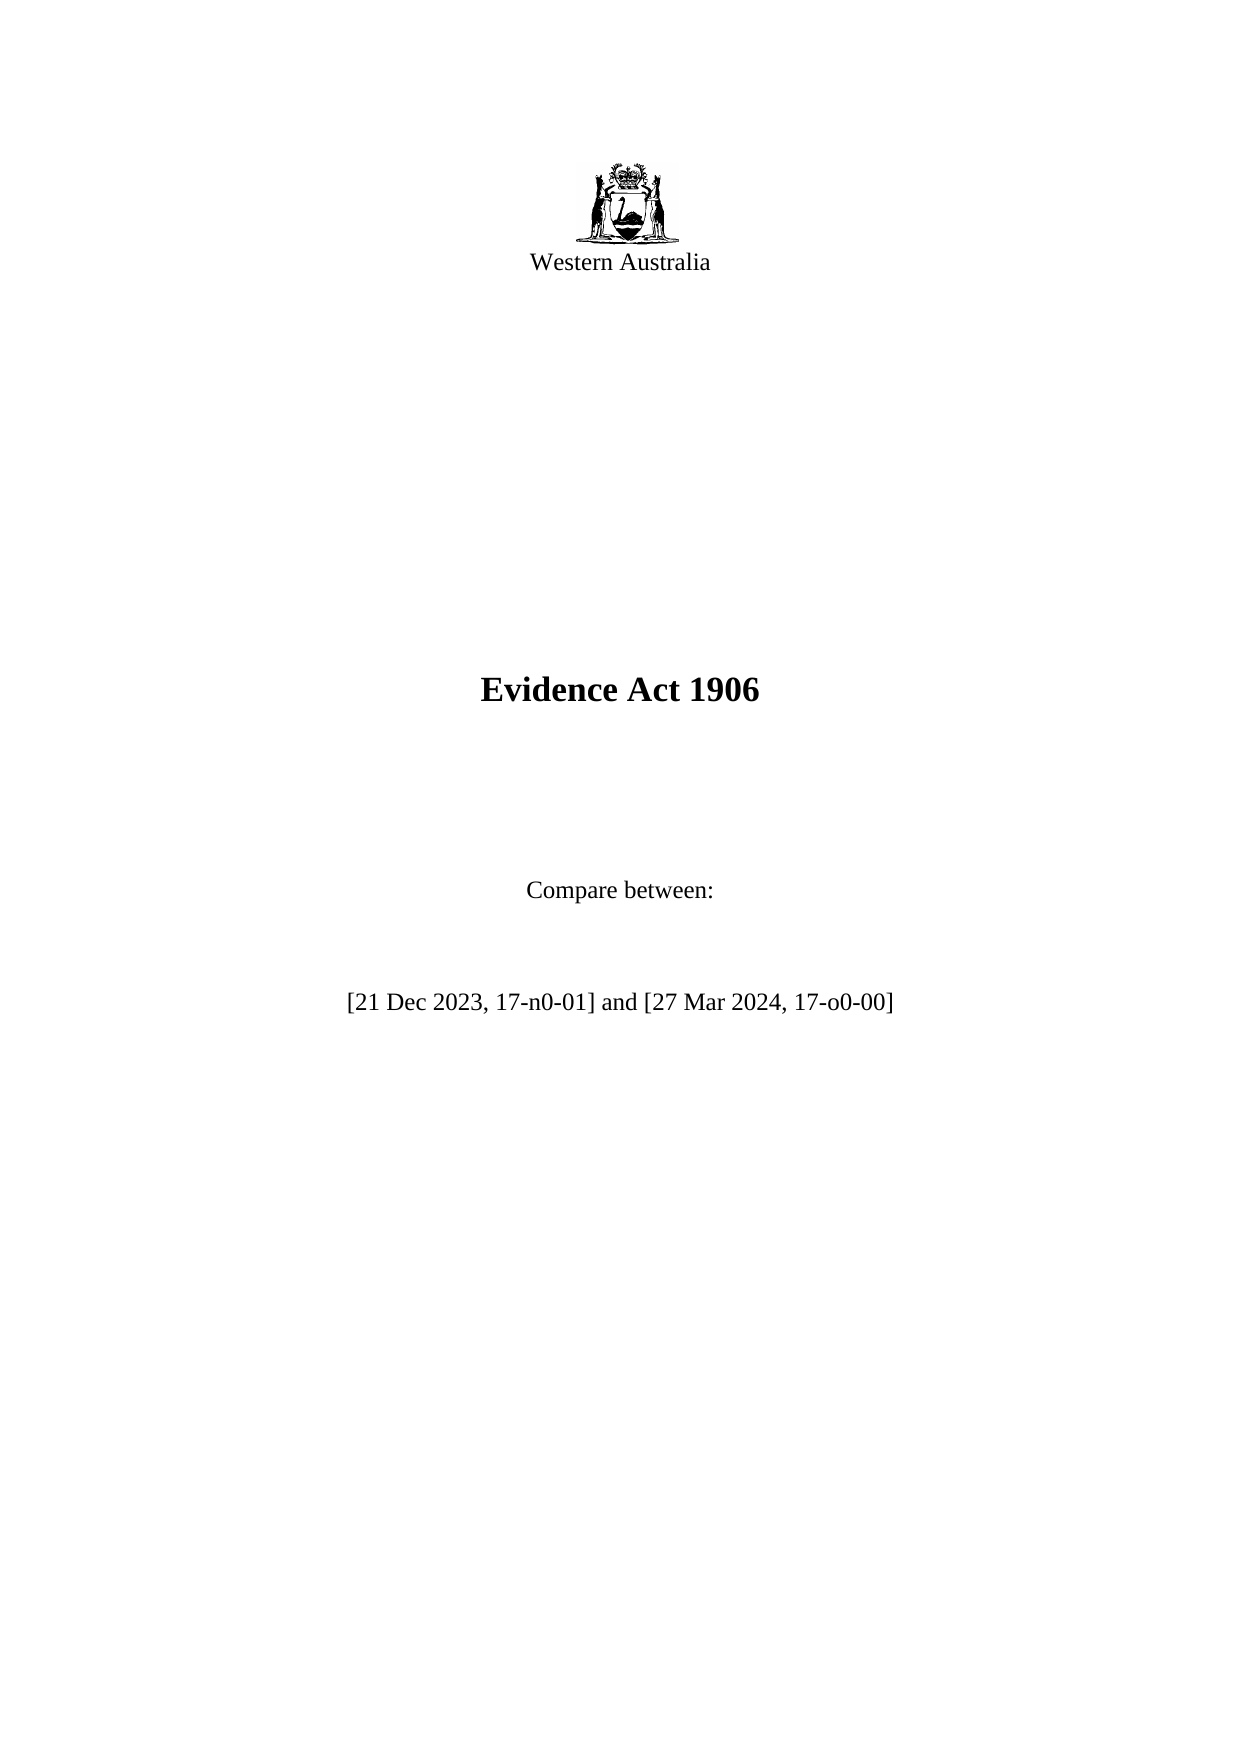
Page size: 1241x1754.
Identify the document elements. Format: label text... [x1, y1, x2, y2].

text [21 Dec 2023, 17-n0-01] and [27 Mar 2024, 17-o0-00] [251, 987, 990, 1016]
picture [575, 162, 679, 246]
text Evidence Act 1906 [251, 668, 990, 709]
text Compare between: [251, 875, 990, 904]
text Western Australia [251, 247, 990, 276]
